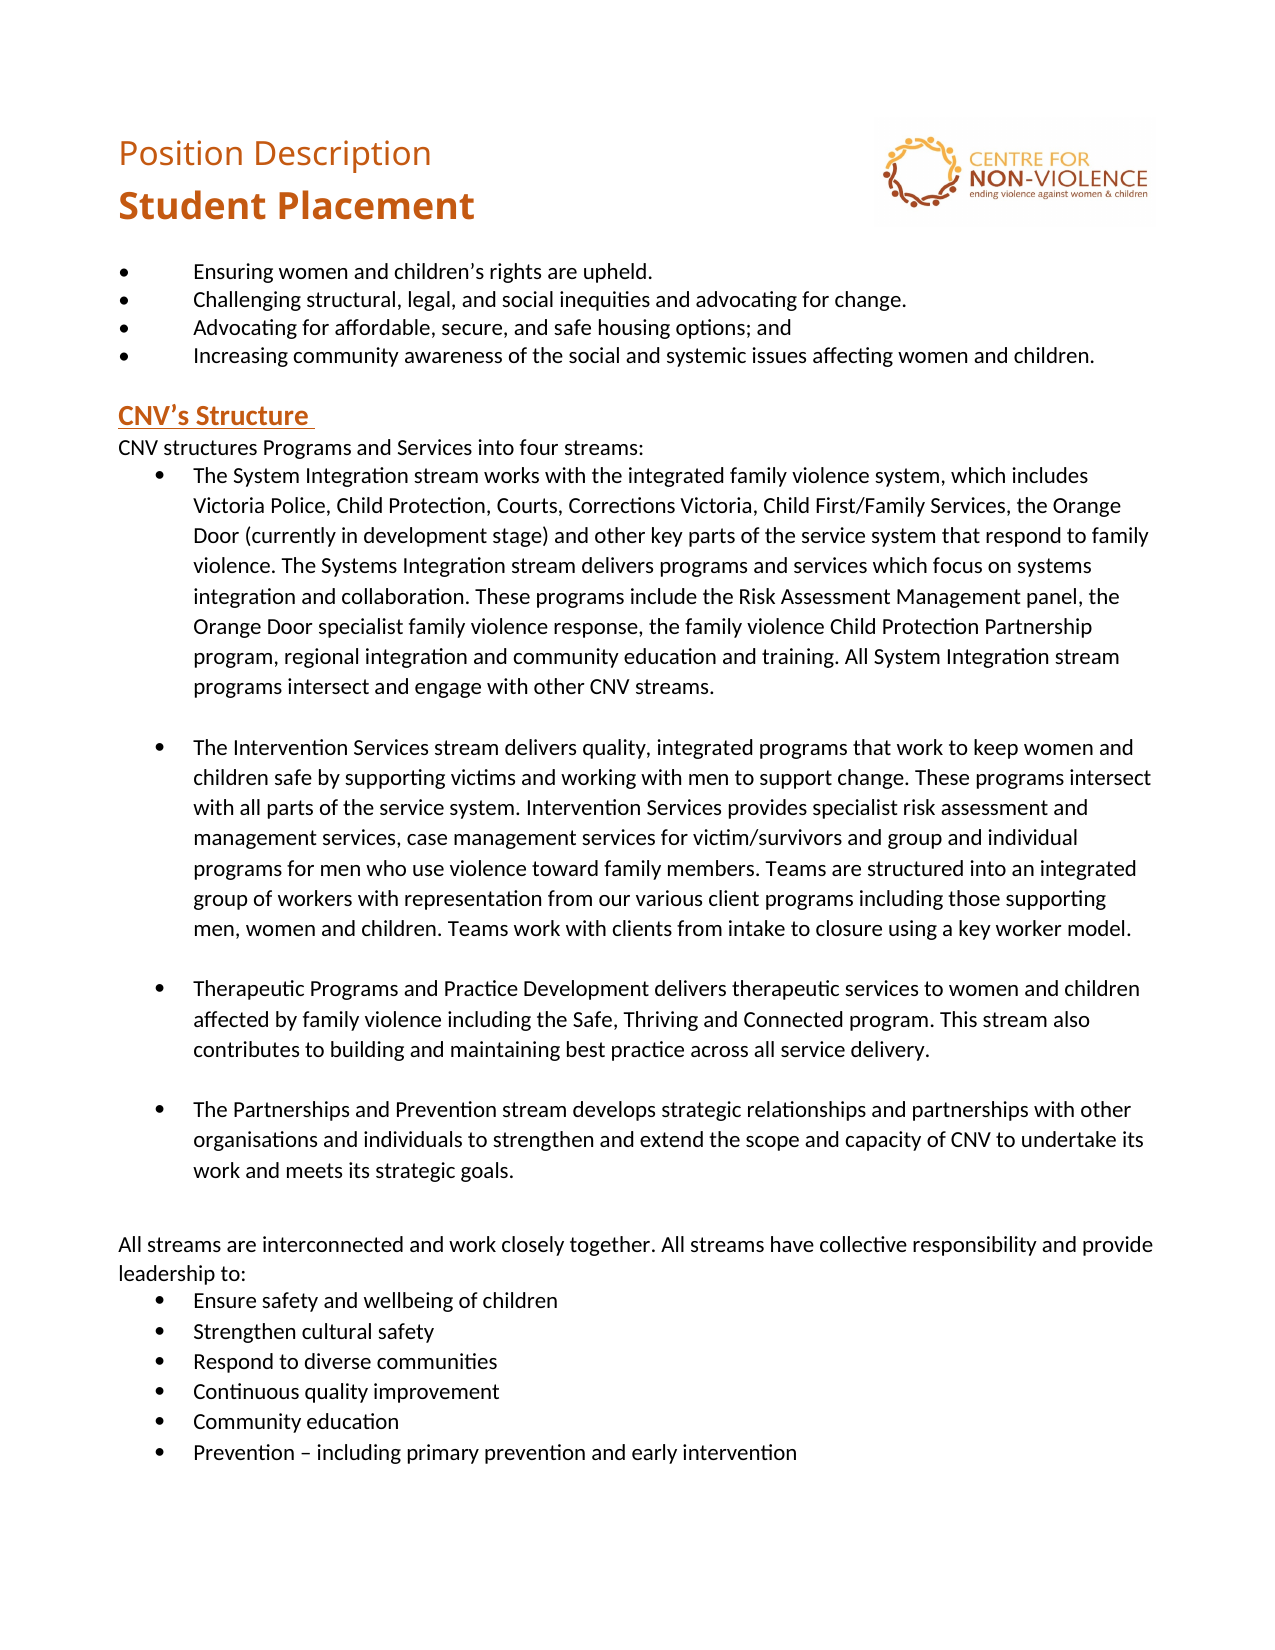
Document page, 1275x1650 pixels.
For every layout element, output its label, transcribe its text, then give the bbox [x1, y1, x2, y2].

list Ensure safety and wellbeing of children [156, 1287, 1157, 1315]
list Strengthen cultural safety [156, 1317, 1157, 1345]
text CNV structures Programs and Services into four streams: [118, 433, 1157, 461]
list Prevention – including primary prevention and early intervention [156, 1438, 1157, 1466]
list Respond to diverse communities [156, 1347, 1157, 1375]
text • Challenging structural, legal, and social inequities and advocating for change. [118, 285, 1157, 313]
list The System Integration stream works with the integrated family violence system, which includes Victoria Police, Child Protection, Courts, Corrections Victoria, Child First/Family Services, the Orange Door (currently in development stage) and other key parts of the service system that respond to family violence. The Systems Integration stream delivers programs and services which focus on systems integration and collaboration. These programs include the Risk Assessment Management panel, the Orange Door specialist family violence response, the family violence Child Protection Partnership program, regional integration and community education and training. All System Integration stream programs intersect and engage with other CNV streams. [156, 461, 1157, 731]
list Therapeutic Programs and Practice Development delivers therapeutic services to women and children affected by family violence including the Safe, Thriving and Connected program. This stream also contributes to building and maintaining best practice across all service delivery. [156, 974, 1157, 1093]
text All streams are interconnected and work closely together. All streams have collective responsibility and provide leadership to: [118, 1231, 1157, 1287]
text CNV’s Structure [118, 397, 1157, 433]
list The Partnerships and Prevention stream develops strategic relationships and partnerships with other organisations and individuals to strengthen and extend the scope and capacity of CNV to undertake its work and meets its strategic goals. [156, 1095, 1157, 1184]
list The Intervention Services stream delivers quality, integrated programs that work to keep women and children safe by supporting victims and working with men to support change. These programs intersect with all parts of the service system. Intervention Services provides specialist risk assessment and management services, case management services for victim/survivors and group and individual programs for men who use violence toward family members. Teams are structured into an integrated group of workers with representation from our various client programs including those supporting men, women and children. Teams work with clients from intake to closure using a key worker model. [156, 733, 1157, 972]
text • Increasing community awareness of the social and systemic issues affecting women and children. [118, 341, 1157, 369]
picture [873, 117, 1157, 227]
text • Advocating for affordable, secure, and safe housing options; and [118, 313, 1157, 341]
list Continuous quality improvement [156, 1377, 1157, 1405]
list Community education [156, 1407, 1157, 1436]
text • Ensuring women and children’s rights are upheld. [118, 257, 1157, 285]
